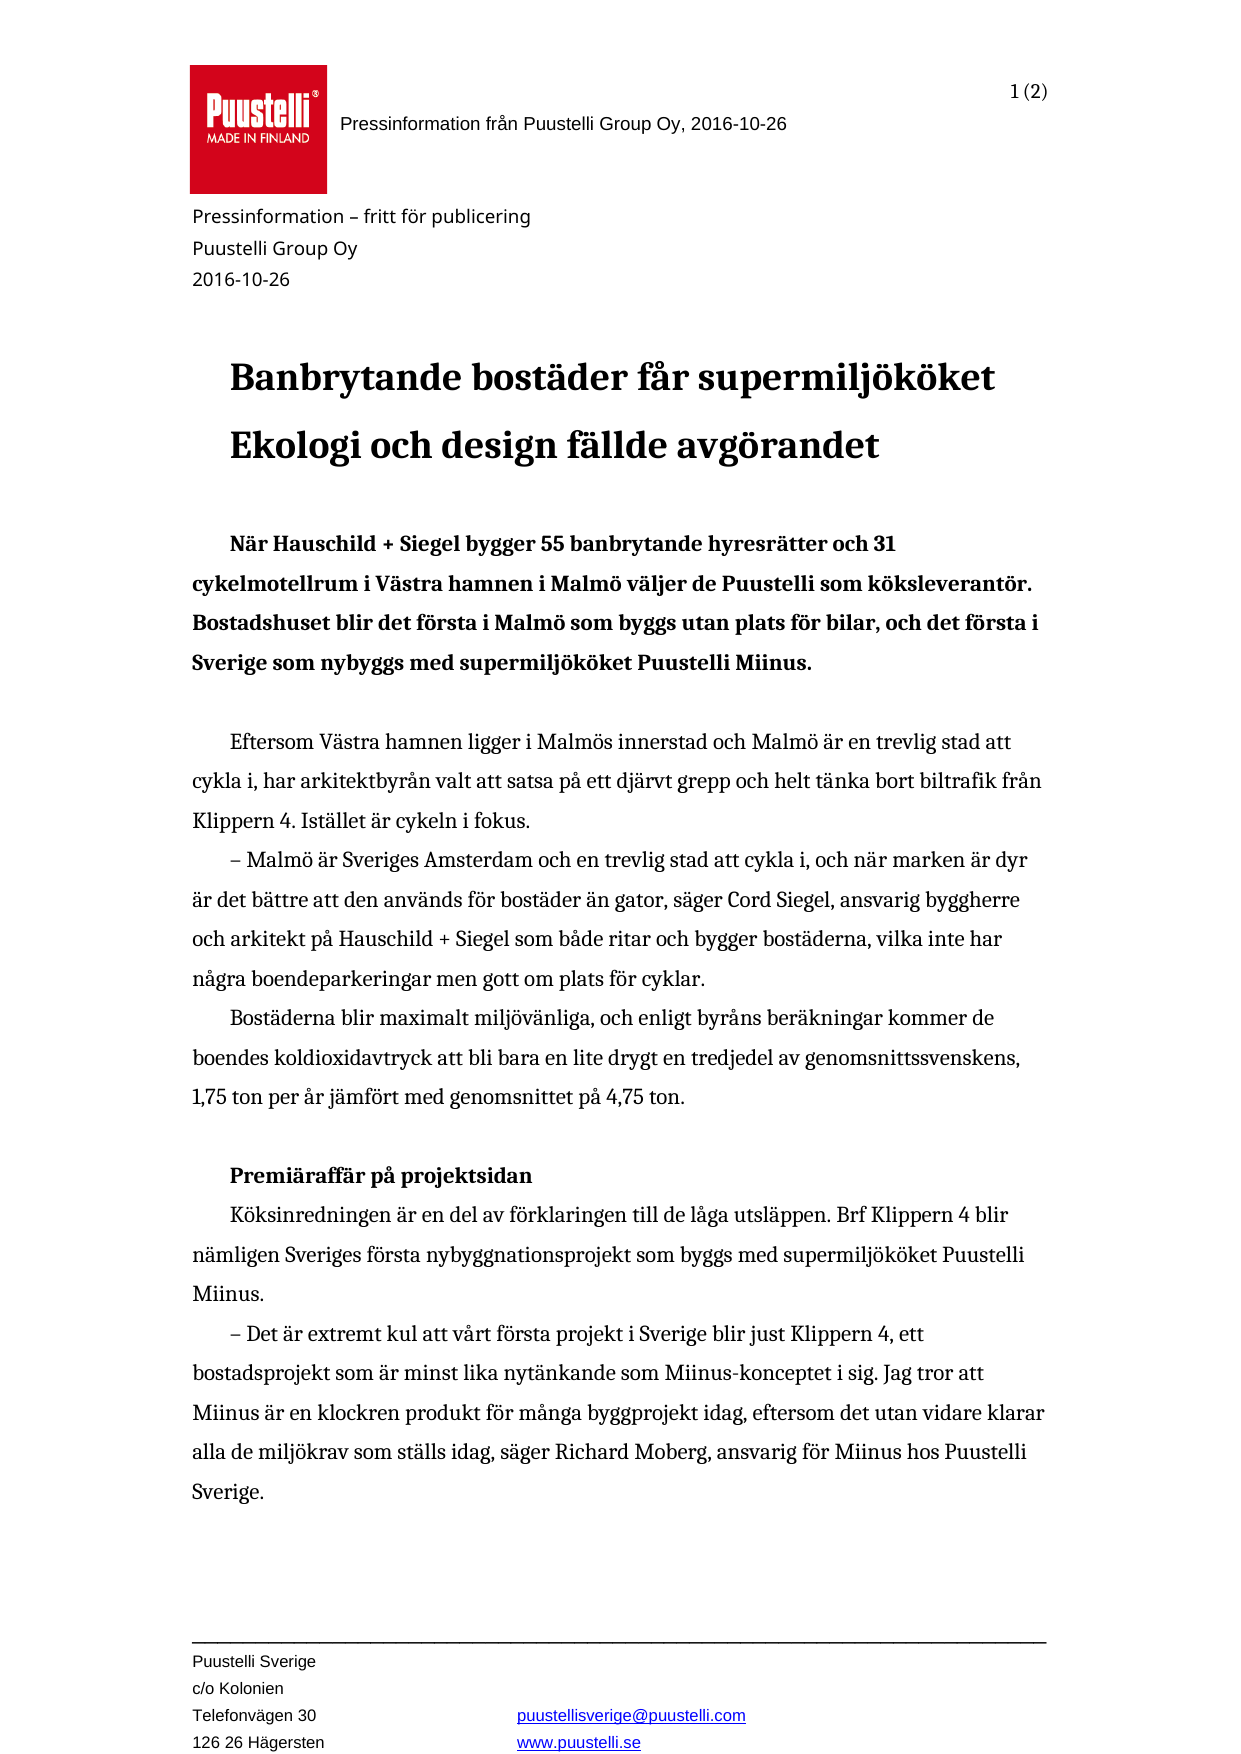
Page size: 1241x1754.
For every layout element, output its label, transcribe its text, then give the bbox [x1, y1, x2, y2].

text Ekologi och design fällde avgörandet [192, 423, 1048, 469]
text Köksinredningen är en del av förklaringen till de låga utsläppen. Brf Klippern 4 blir nämligen Sveriges första nybyggnationsprojekt som byggs med supermiljököket Puustelli Miinus. [192, 1202, 1048, 1307]
text Eftersom Västra hamnen ligger i Malmös innerstad och Malmö är en trevlig stad att cykla i, har arkitektbyrån valt att satsa på ett djärvt grepp och helt tänka bort biltrafik från Klippern 4. Istället är cykeln i fokus. [192, 728, 1048, 834]
text När Hauschild + Siegel bygger 55 banbrytande hyresrätter och 31 cykelmotellrum i Västra hamnen i Malmö väljer de Puustelli som köksleverantör. Bostadshuset blir det första i Malmö som byggs utan plats för bilar, och det första i Sverige som nybyggs med supermiljököket Puustelli Miinus. [192, 531, 1048, 676]
text – Det är extremt kul att vårt första projekt i Sverige blir just Klippern 4, ett bostadsprojekt som är minst lika nytänkande som Miinus-konceptet i sig. Jag tror att Miinus är en klockren produkt för många byggprojekt idag, eftersom det utan vidare klarar alla de miljökrav som ställs idag, säger Richard Moberg, ansvarig för Miinus hos Puustelli Sverige. [192, 1321, 1048, 1505]
text Premiäraffär på projektsidan [192, 1163, 1048, 1189]
picture [189, 65, 328, 194]
text Banbrytande bostäder får supermiljököket [192, 355, 1048, 401]
text Puustelli Group Oy [192, 230, 1048, 261]
text – Malmö är Sveriges Amsterdam och en trevlig stad att cykla i, och när marken är dyr är det bättre att den används för bostäder än gator, säger Cord Siegel, ansvarig byggherre och arkitekt på Hauschild + Siegel som både ritar och bygger bostäderna, vilka inte har några boendeparkeringar men gott om plats för cyklar. [192, 847, 1048, 992]
text Pressinformation – fritt för publicering [192, 199, 1048, 230]
text Bostäderna blir maximalt miljövänliga, och enligt byråns beräkningar kommer de boendes koldioxidavtryck att bli bara en lite drygt en tredjedel av genomsnittssvenskens, 1,75 ton per år jämfört med genomsnittet på 4,75 ton. [192, 1005, 1048, 1110]
text 2016-10-26 [192, 261, 1048, 293]
